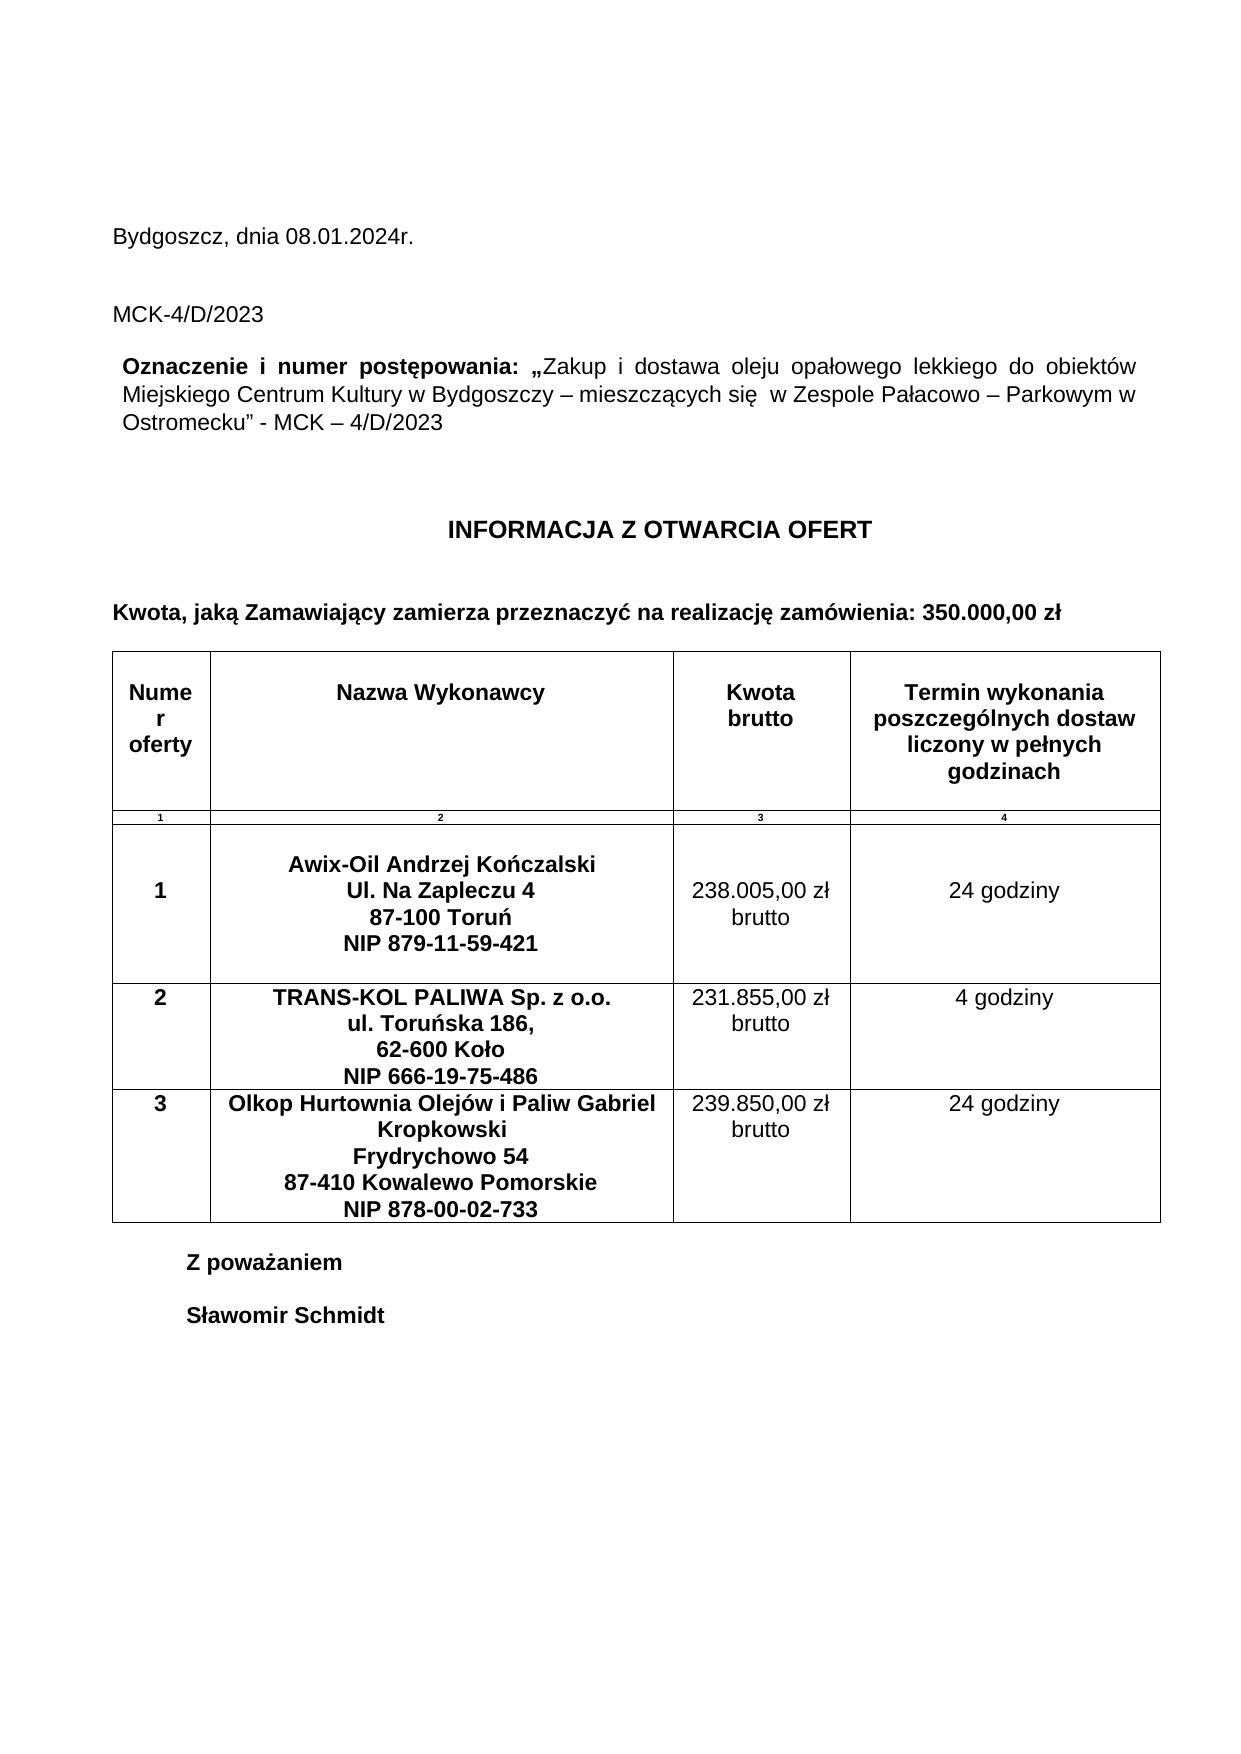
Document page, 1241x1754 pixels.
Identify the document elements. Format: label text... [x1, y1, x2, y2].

table_cell 3 [113, 1090, 210, 1222]
table_header Nazwa Wykonawcy [211, 652, 673, 810]
table_cell 231.855,00 zł brutto [674, 984, 850, 1089]
table_cell 1 [113, 825, 210, 983]
table_cell 2 [113, 984, 210, 1089]
text INFORMACJA Z OTWARCIA OFERT [112, 515, 1134, 543]
text MCK-4/D/2023 [112, 301, 1137, 327]
text Oznaczenie i numer postępowania: „Zakup i dostawa oleju opałowego lekkiego do obiektów Miejskiego Centrum Kultury w Bydgoszczy – mieszczących się w Zespole Pałacowo – Parkowym w Ostromecku” - MCK – 4/D/2023 [122, 353, 1137, 435]
table_cell 238.005,00 zł brutto [674, 825, 850, 983]
table_cell 4 godziny [851, 984, 1160, 1089]
table_cell Awix-Oil Andrzej Kończalski Ul. Na Zapleczu 4 87-100 Toruń NIP 879-11-59-421 [211, 825, 673, 983]
text Bydgoszcz, dnia 08.01.2024r. [112, 223, 1137, 249]
text Kwota, jaką Zamawiający zamierza przeznaczyć na realizację zamówienia: 350.000,00 zł [112, 598, 1134, 625]
table_cell 24 godziny [851, 825, 1160, 983]
table_header Numer oferty [113, 652, 210, 810]
table_cell 24 godziny [851, 1090, 1160, 1222]
table_cell Olkop Hurtownia Olejów i Paliw Gabriel Kropkowski Frydrychowo 54 87-410 Kowalewo Pomorskie NIP 878-00-02-733 [211, 1090, 673, 1222]
table_header Termin wykonania poszczególnych dostaw liczony w pełnych godzinach [851, 652, 1160, 810]
table_header Kwota brutto [674, 652, 850, 810]
table_cell TRANS-KOL PALIWA Sp. z o.o. ul. Toruńska 186, 62-600 Koło NIP 666-19-75-486 [211, 984, 673, 1089]
text Z poważaniem [112, 1249, 1134, 1276]
table_cell 239.850,00 zł brutto [674, 1090, 850, 1222]
text Sławomir Schmidt [112, 1302, 1134, 1328]
